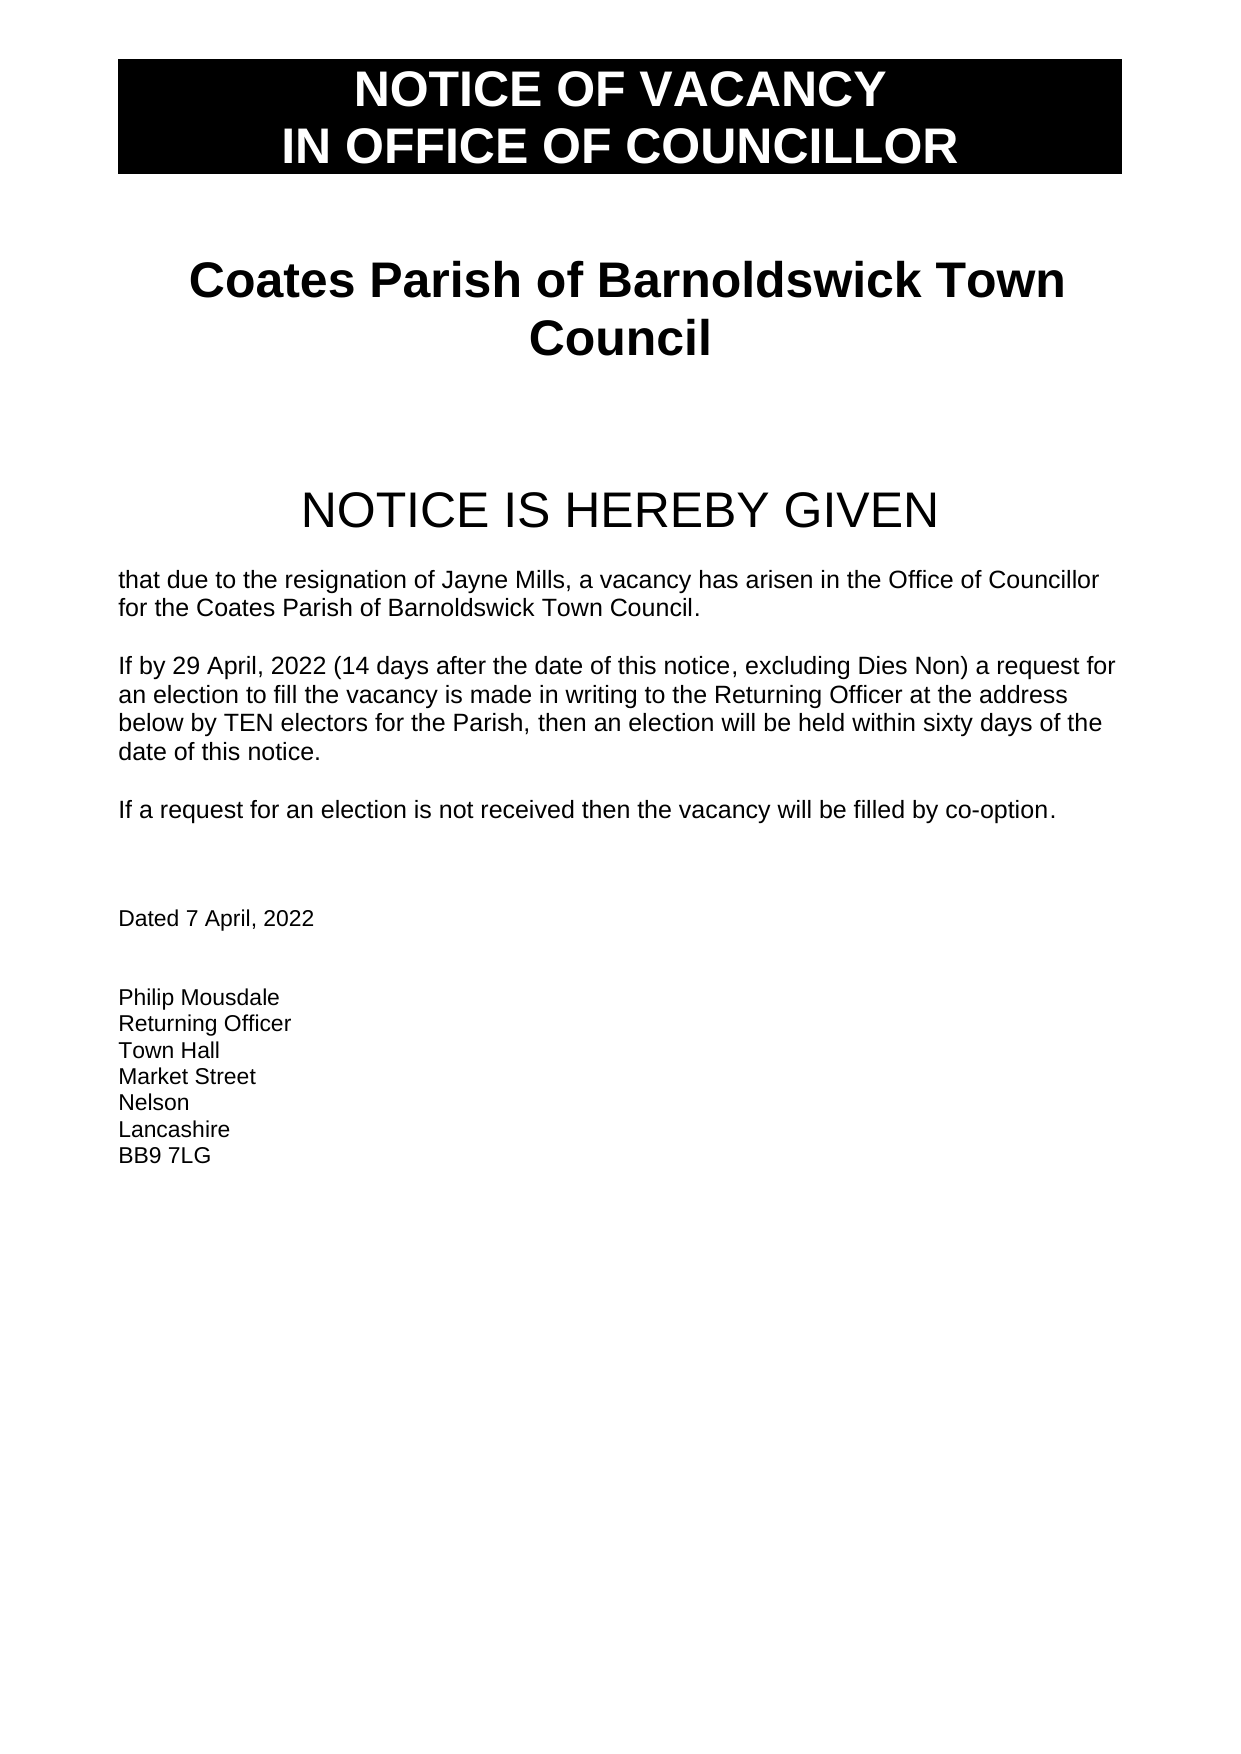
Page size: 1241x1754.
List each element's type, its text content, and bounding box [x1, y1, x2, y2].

text If a request for an election is not received then the vacancy will be filled by co-option. [118, 794, 1122, 823]
text Coates Parish of Barnoldswick Town Council [118, 251, 1122, 366]
text If by 29 April, 2022 (14 days after the date of this notice, excluding Dies Non) a request for an election to fill the vacancy is made in writing to the Returning Officer at the address below by TEN electors for the Parish, then an election will be held within sixty days of the date of this notice. [118, 651, 1122, 766]
text that due to the resignation of Jayne Mills, a vacancy has arisen in the Office of Councillor for the Coates Parish of Barnoldswick Town Council. [118, 564, 1122, 622]
text Lancashire [118, 1116, 1122, 1142]
text Town Hall [118, 1037, 1122, 1063]
text NOTICE OF VACANCY [118, 59, 1122, 117]
text Market Street [118, 1063, 1122, 1089]
text Philip Mousdale [118, 984, 1122, 1010]
text Nelson [118, 1089, 1122, 1116]
text Dated 7 April, 2022 [118, 905, 1122, 931]
text NOTICE IS HEREBY GIVEN [118, 481, 1122, 538]
text IN OFFICE OF COUNCILLOR [118, 117, 1122, 174]
text BB9 7LG [118, 1142, 1122, 1168]
text Returning Officer [118, 1010, 1122, 1037]
